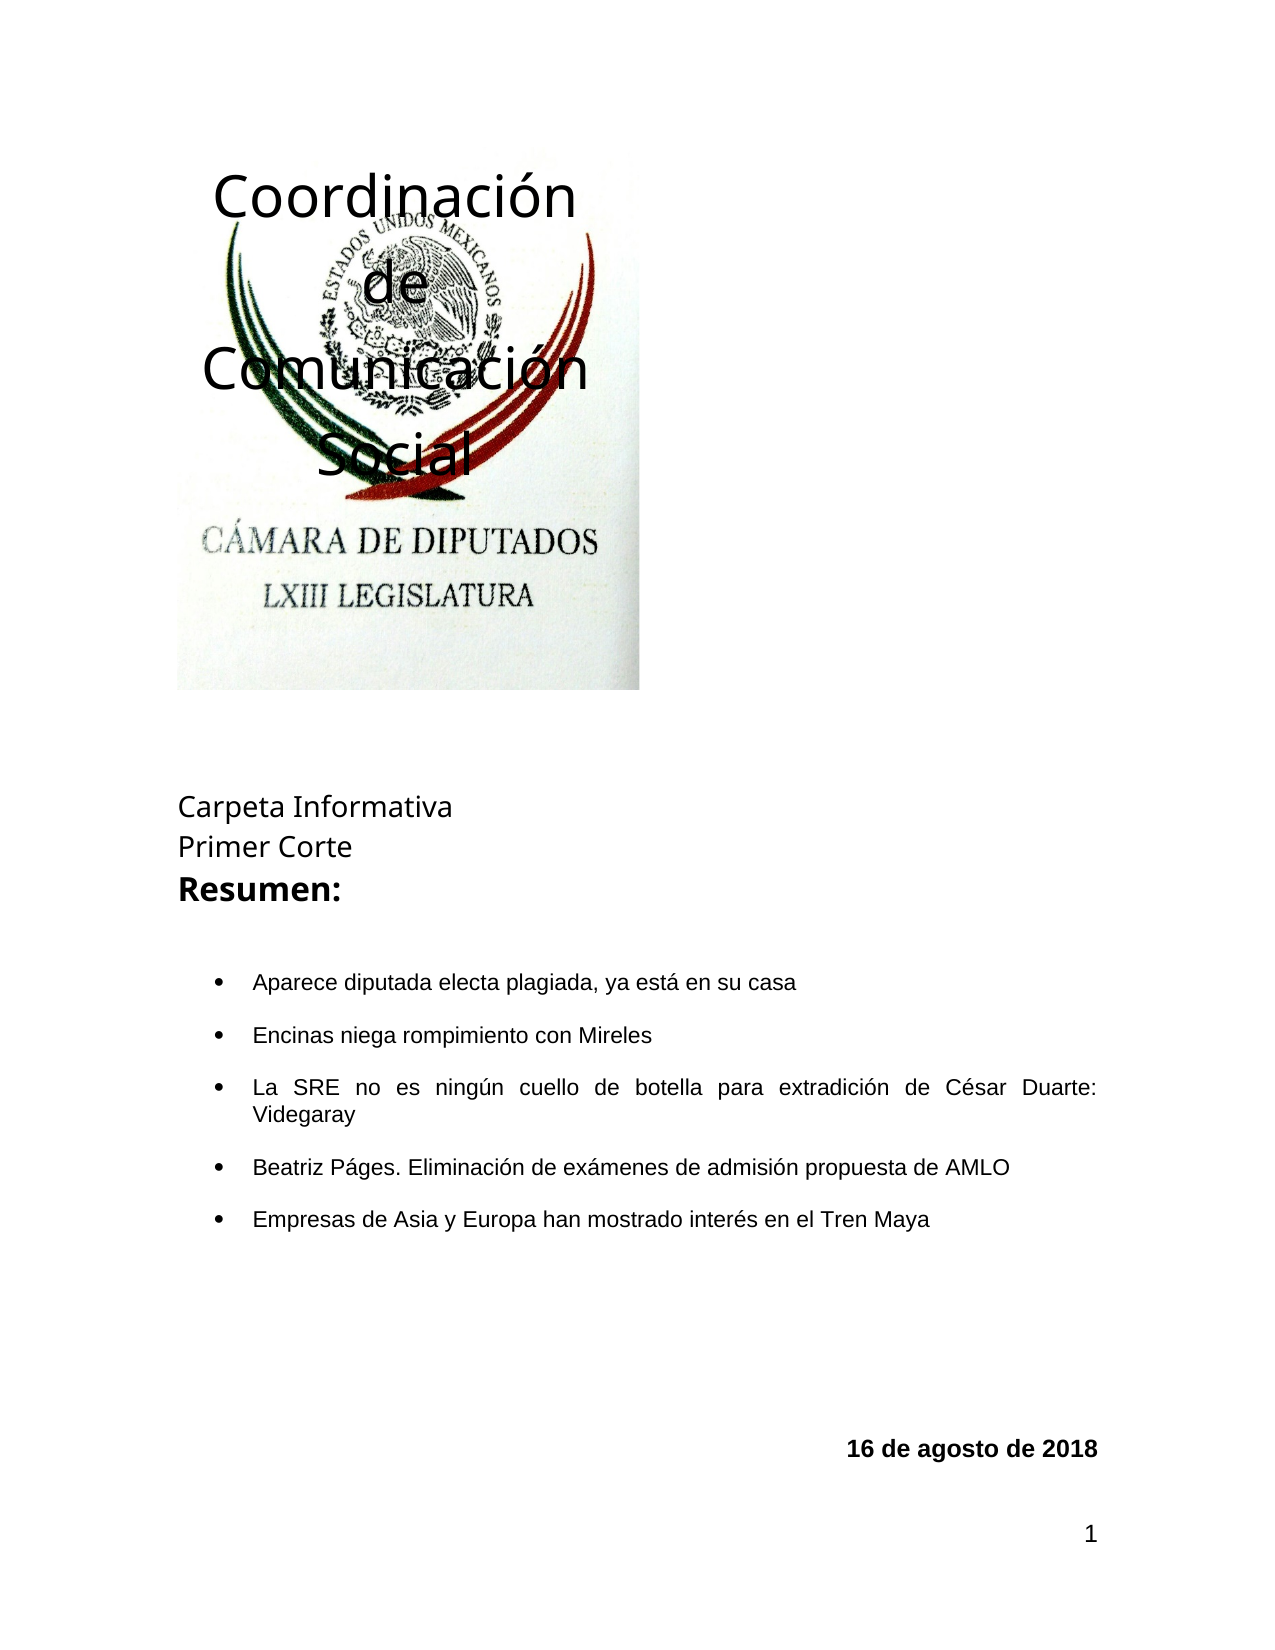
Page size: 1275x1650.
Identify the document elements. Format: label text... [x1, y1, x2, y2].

text 16 de agosto de 2018 [177, 1434, 1098, 1462]
text Resumen: [177, 866, 1098, 911]
text Primer Corte [177, 826, 1098, 866]
list La SRE no es ningún cuello de botella para extradición de César Duarte: Videgaray [215, 1074, 1098, 1127]
list Empresas de Asia y Europa han mostrado interés en el Tren Maya [215, 1206, 1098, 1232]
text Carpeta Informativa [177, 787, 1098, 826]
list Beatriz Páges. Eliminación de exámenes de admisión propuesta de AMLO [215, 1153, 1098, 1180]
picture [177, 147, 640, 690]
list Encinas niega rompimiento con Mireles [215, 1022, 1098, 1048]
list Aparece diputada electa plagiada, ya está en su casa [215, 969, 1098, 995]
